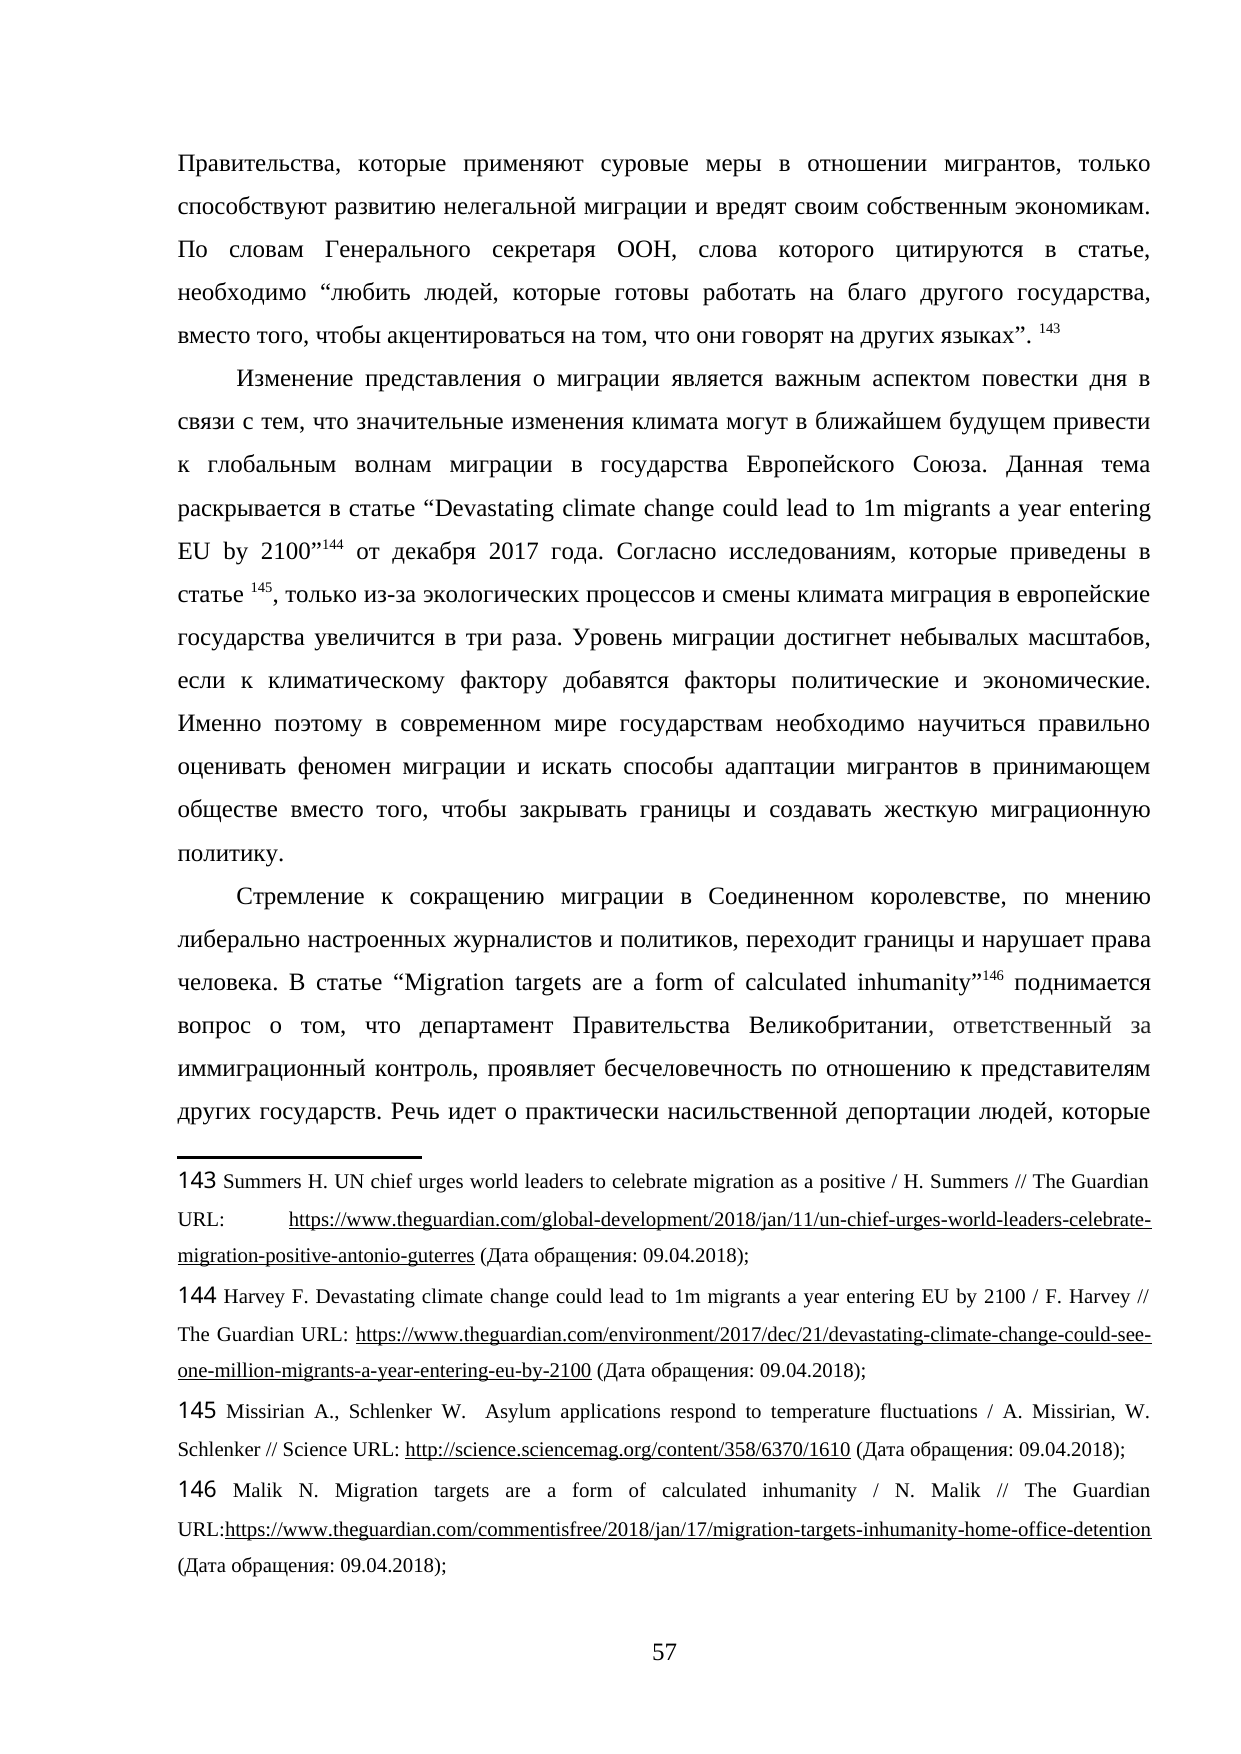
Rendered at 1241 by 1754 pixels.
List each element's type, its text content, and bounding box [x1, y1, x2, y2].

text Стремление к сокращению миграции в Соединенном королевстве, по мнению либерально настроенных журналистов и политиков, переходит границы и нарушает права человека. В статье “Migration targets are a form of calculated inhumanity” поднимается вопрос о том, что департамент Правительства Великобритании, ответственный за иммиграционный контроль, проявляет бесчеловечность по отношению к представителям других государств. Речь идет о практически насильственной депортации людей, которые уже долгие годы прожили на территории Великобритании, запретах на профессиональную деятельность и разделениях семей. Данная ситуация представляет собой картину, которая не должна допускаться в современном демократическом обществе. [177, 881, 1152, 1125]
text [177, 148, 1152, 349]
text Изменение представления о миграции является важным аспектом повестки дня в связи с тем, что значительные изменения климата могут в ближайшем будущем привести к глобальным волнам миграции в государства Европейского Союза. Данная тема раскрывается в статье “Devastating climate change could lead to 1m migrants a year entering EU by 2100” от декабря 2017 года. Согласно исследованиям, которые приведены в статье , только из-за экологических процессов и смены климата миграция в европейские государства увеличится в три раза. Уровень миграции достигнет небывалых масштабов, если к климатическому фактору добавятся факторы политические и экономические. Именно поэтому в современном мире государствам необходимо научиться правильно оценивать феномен миграции и искать способы адаптации мигрантов в принимающем обществе вместо того, чтобы закрывать границы и создавать жесткую миграционную политику. [177, 363, 1152, 866]
